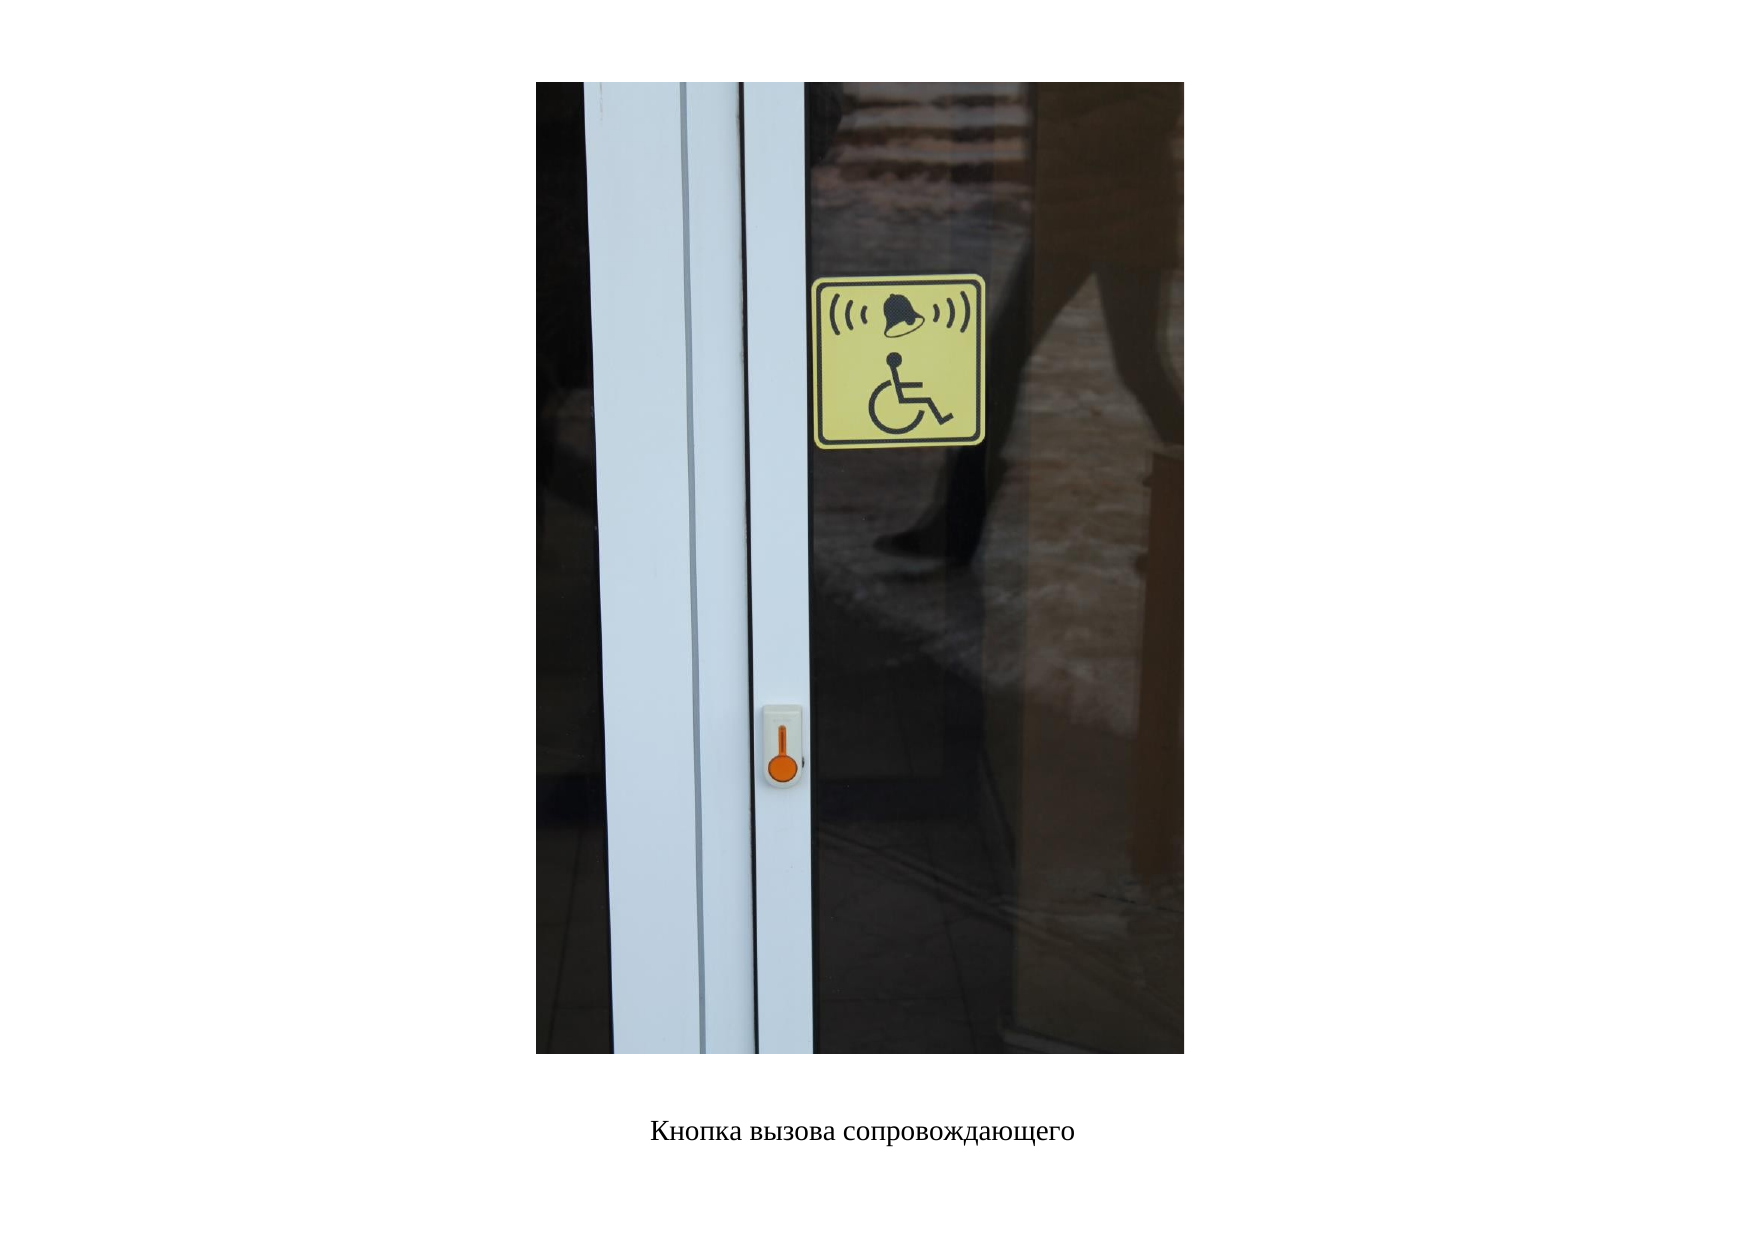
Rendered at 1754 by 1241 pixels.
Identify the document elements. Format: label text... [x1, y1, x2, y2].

text Кнопка вызова сопровождающего [106, 1113, 1618, 1147]
picture [536, 82, 1185, 1054]
